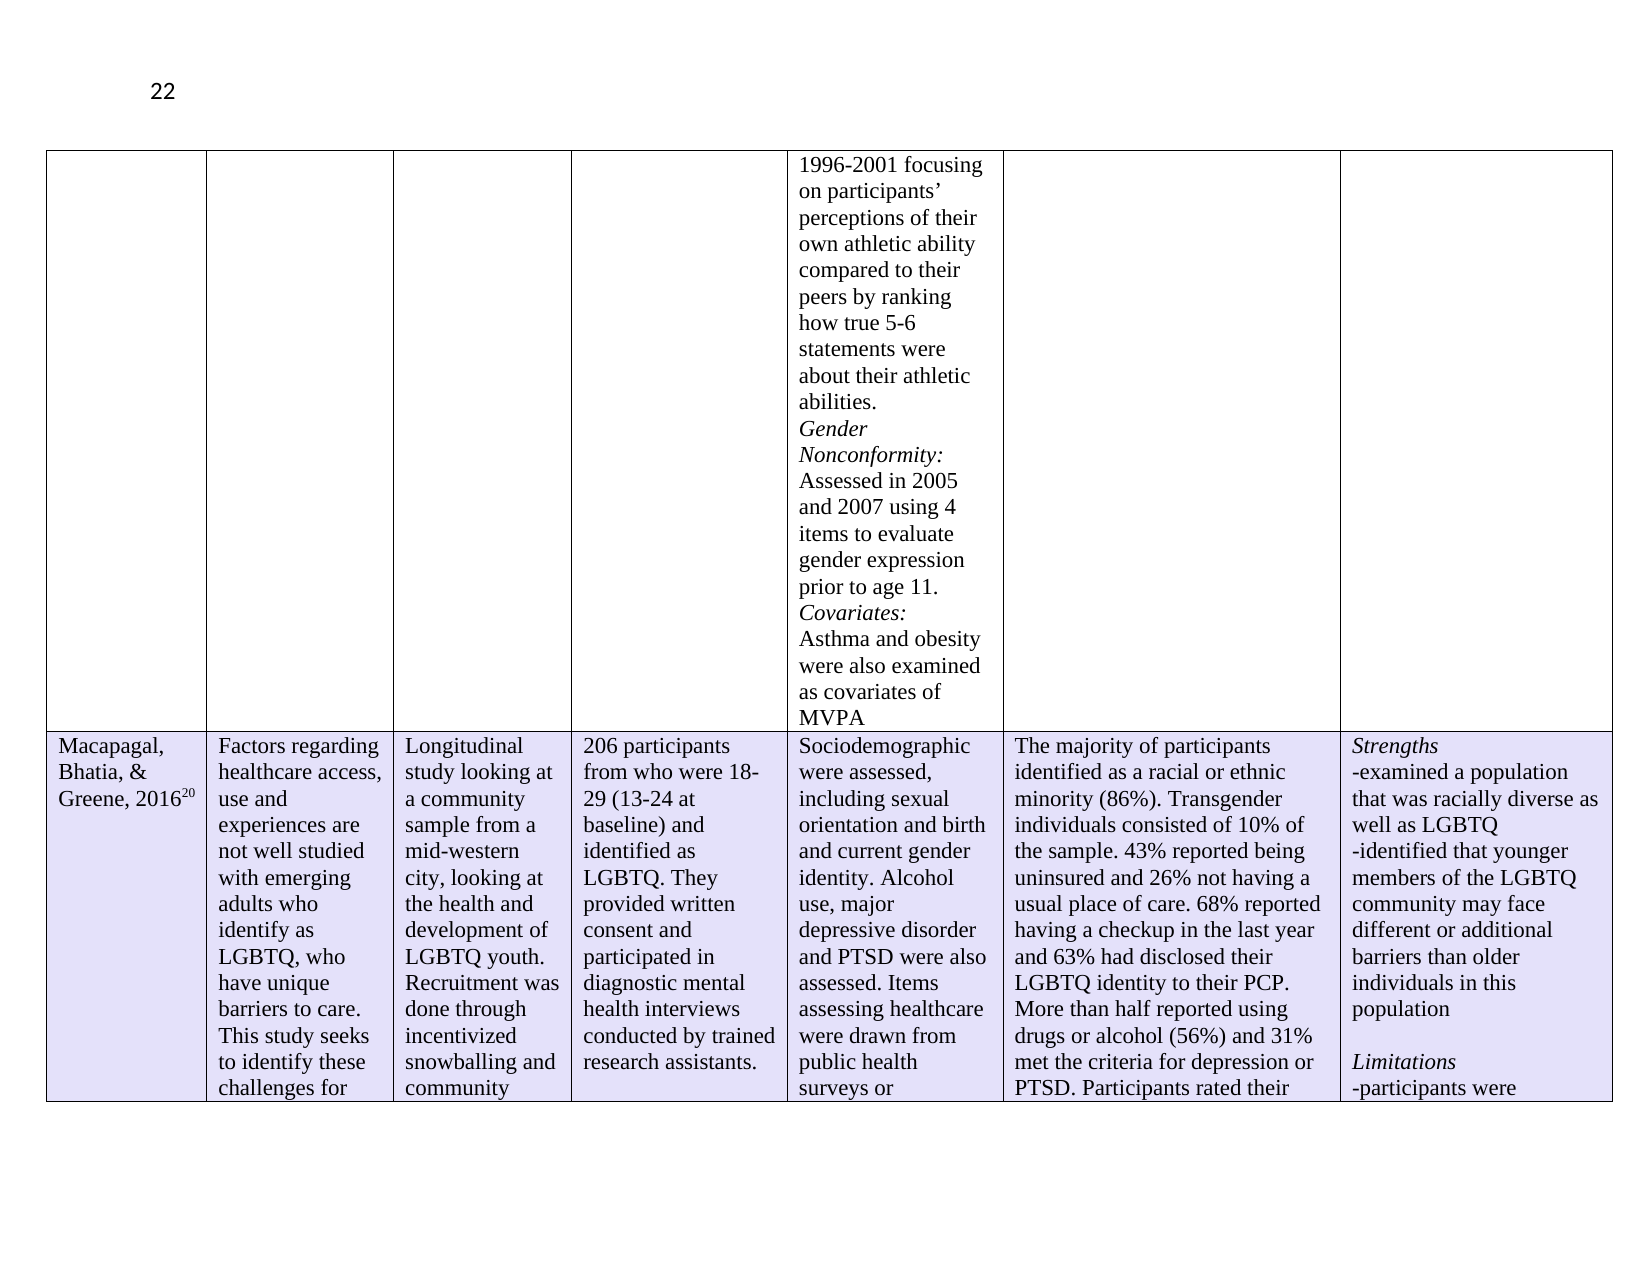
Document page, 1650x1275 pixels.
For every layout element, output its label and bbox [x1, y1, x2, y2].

table_cell [572, 732, 787, 1101]
table_cell [394, 151, 571, 731]
table_cell [572, 151, 787, 731]
table_cell [207, 151, 393, 731]
table_cell [207, 732, 393, 1101]
table_cell [1004, 732, 1340, 1101]
table_cell [1004, 151, 1340, 731]
table_cell [47, 151, 206, 731]
table_cell [788, 151, 1003, 731]
table_cell [394, 732, 571, 1101]
table_cell [1341, 151, 1612, 731]
table_cell [1341, 732, 1612, 1101]
table_cell [788, 732, 1003, 1101]
table_cell [47, 732, 206, 1101]
